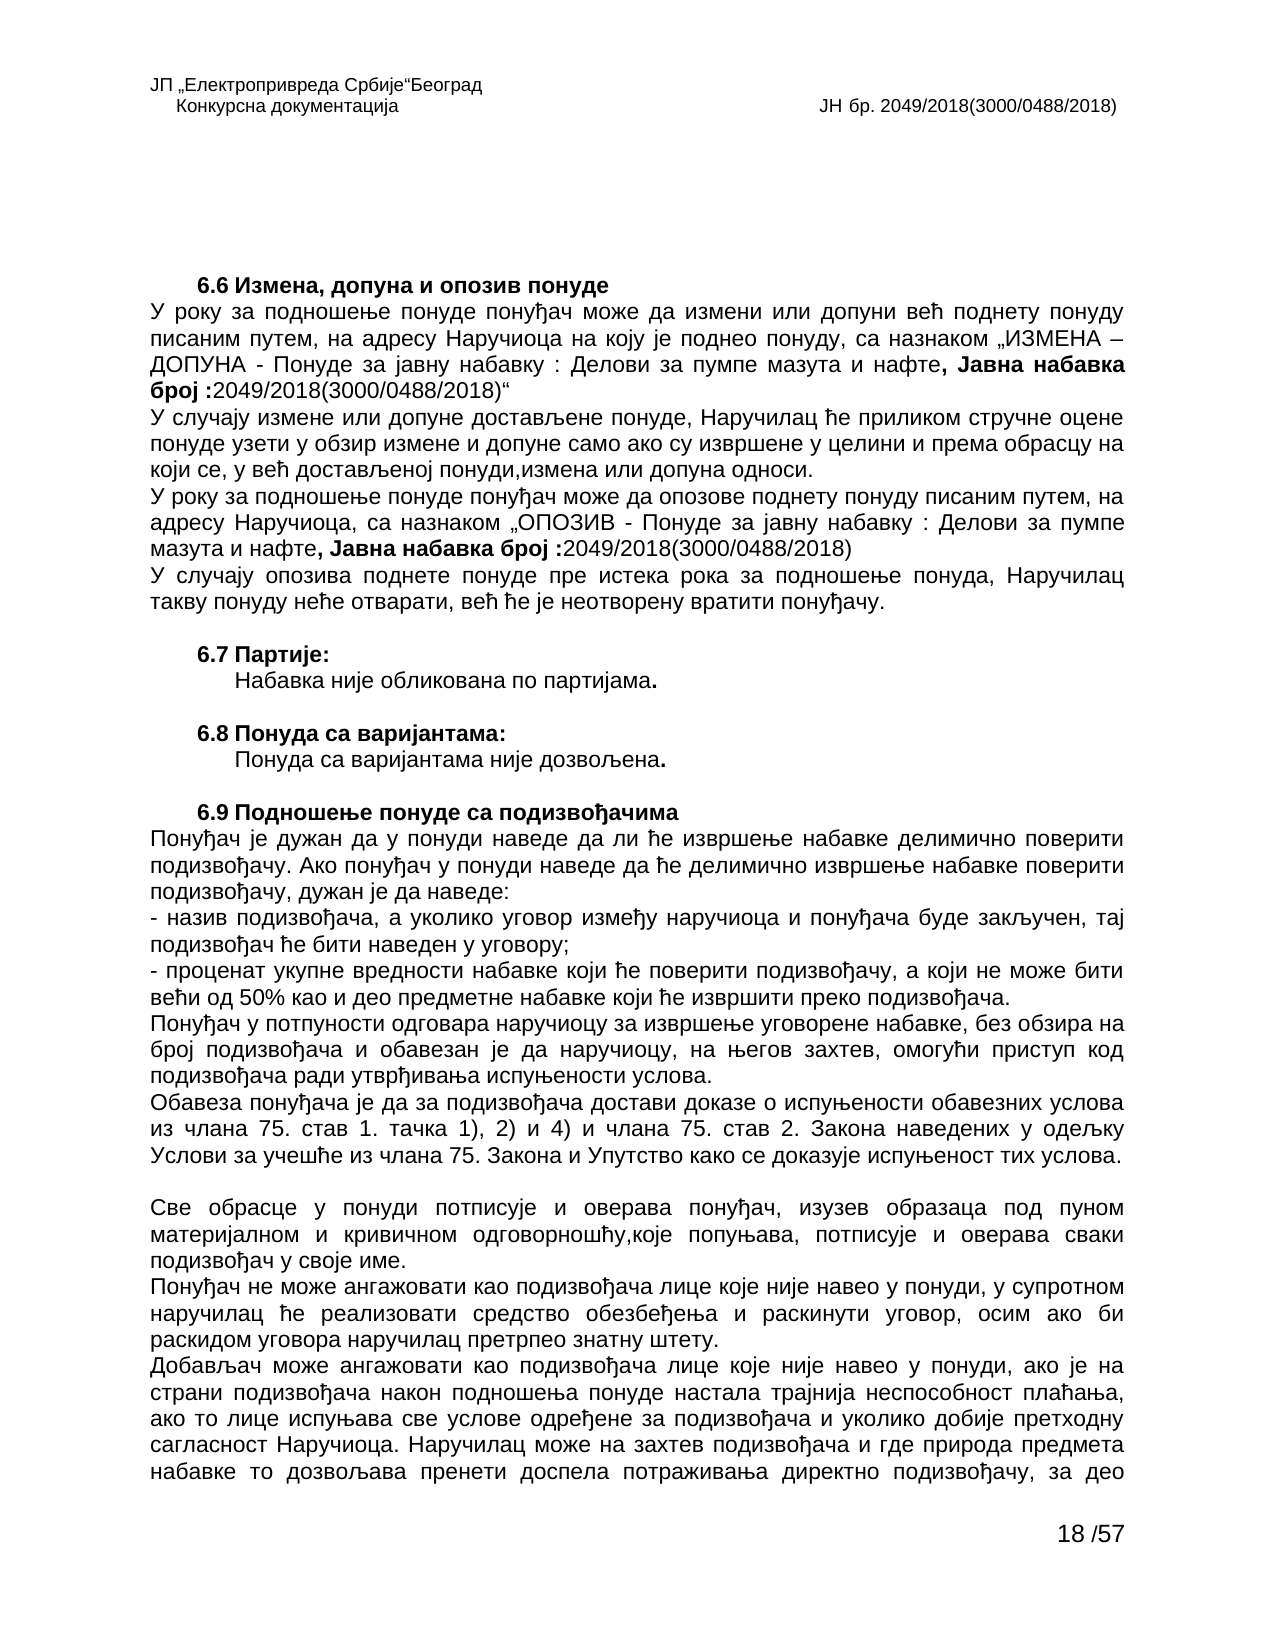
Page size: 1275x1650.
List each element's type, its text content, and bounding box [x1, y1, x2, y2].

text У случају опозива поднете понуде пре истека рока за подношење понуда, Наручилац такву понуду неће отварати, већ ће је неотворену вратити понуђачу. [150, 562, 1125, 614]
list Понуда са варијантама: [197, 720, 1125, 746]
text Набавка није обликована по партијама. [234, 667, 1125, 693]
text У случају измене или допуне достављене понуде, Наручилац ће приликом стручне оцене понуде узети у обзир измене и допуне само ако су извршене у целини и према обрасцу на који се, у већ достављеној понуди,измена или допуна односи. [150, 404, 1125, 483]
text У року за подношење понуде понуђач може да опозове поднету понуду писаним путем, на адресу Наручиоца, са назнаком „ОПОЗИВ - Понуде за јавну набавку : Делови за пумпе мазута и нафте, Јавна набавка број :2049/2018(3000/0488/2018) [150, 483, 1125, 562]
text Понуђач не може ангажовати као подизвођача лице које није навео у понуди, у супротном наручилац ће реализовати средство обезбеђења и раскинути уговор, осим ако би раскидом уговора наручилац претрпео знатну штету. [150, 1273, 1125, 1352]
text Обавеза понуђача је да за подизвођача достави доказе о испуњености обавезних услова из члана 75. став 1. тачка 1), 2) и 4) и члана 75. став 2. Закона наведених у одељку Услови за учешће из члана 75. Закона и Упутство како се доказује испуњеност тих услова. [150, 1089, 1125, 1168]
list Партије: [197, 641, 1125, 667]
text - назив подизвођача, а уколико уговор између наручиоца и понуђача буде закључен, тај подизвођач ће бити наведен у уговору; [150, 904, 1125, 957]
text Понуђач у потпуности одговара наручиоцу за извршење уговорене набавке, без обзира на број подизвођача и обавезан је да наручиоцу, на његов захтев, омогући приступ код подизвођача ради утврђивања испуњености услова. [150, 1010, 1125, 1089]
text Све обрасце у понуди потписује и оверава понуђач, изузев образаца под пуном материјалном и кривичном одговорношћу,које попуњава, потписује и оверава сваки подизвођач у своје име. [150, 1194, 1125, 1273]
text Понуђач је дужан да у понуди наведе да ли ће извршење набавке делимично поверити подизвођачу. Ако понуђач у понуди наведе да ће делимично извршење набавке поверити подизвођачу, дужан је да наведе: [150, 825, 1125, 904]
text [150, 1352, 1125, 1484]
list Измена, допуна и опозив понуде [197, 272, 1125, 298]
list Подношење понуде са подизвођачима [197, 799, 1125, 825]
text - проценат укупне вредности набавке који ће поверити подизвођачу, а који не може бити већи од 50% као и део предметне набавке који ће извршити преко подизвођача. [150, 957, 1125, 1010]
text У року за подношење понуде понуђач може да измени или допуни већ поднету понуду писаним путем, на адресу Наручиоца на коју је поднео понуду, са назнаком „ИЗМЕНА – ДОПУНА - Понуде за јавну набавку : Делови за пумпе мазута и нафте, Јавна набавка број :2049/2018(3000/0488/2018)“ [150, 298, 1125, 404]
text Понуда са варијантама није дозвољена. [234, 746, 1125, 773]
